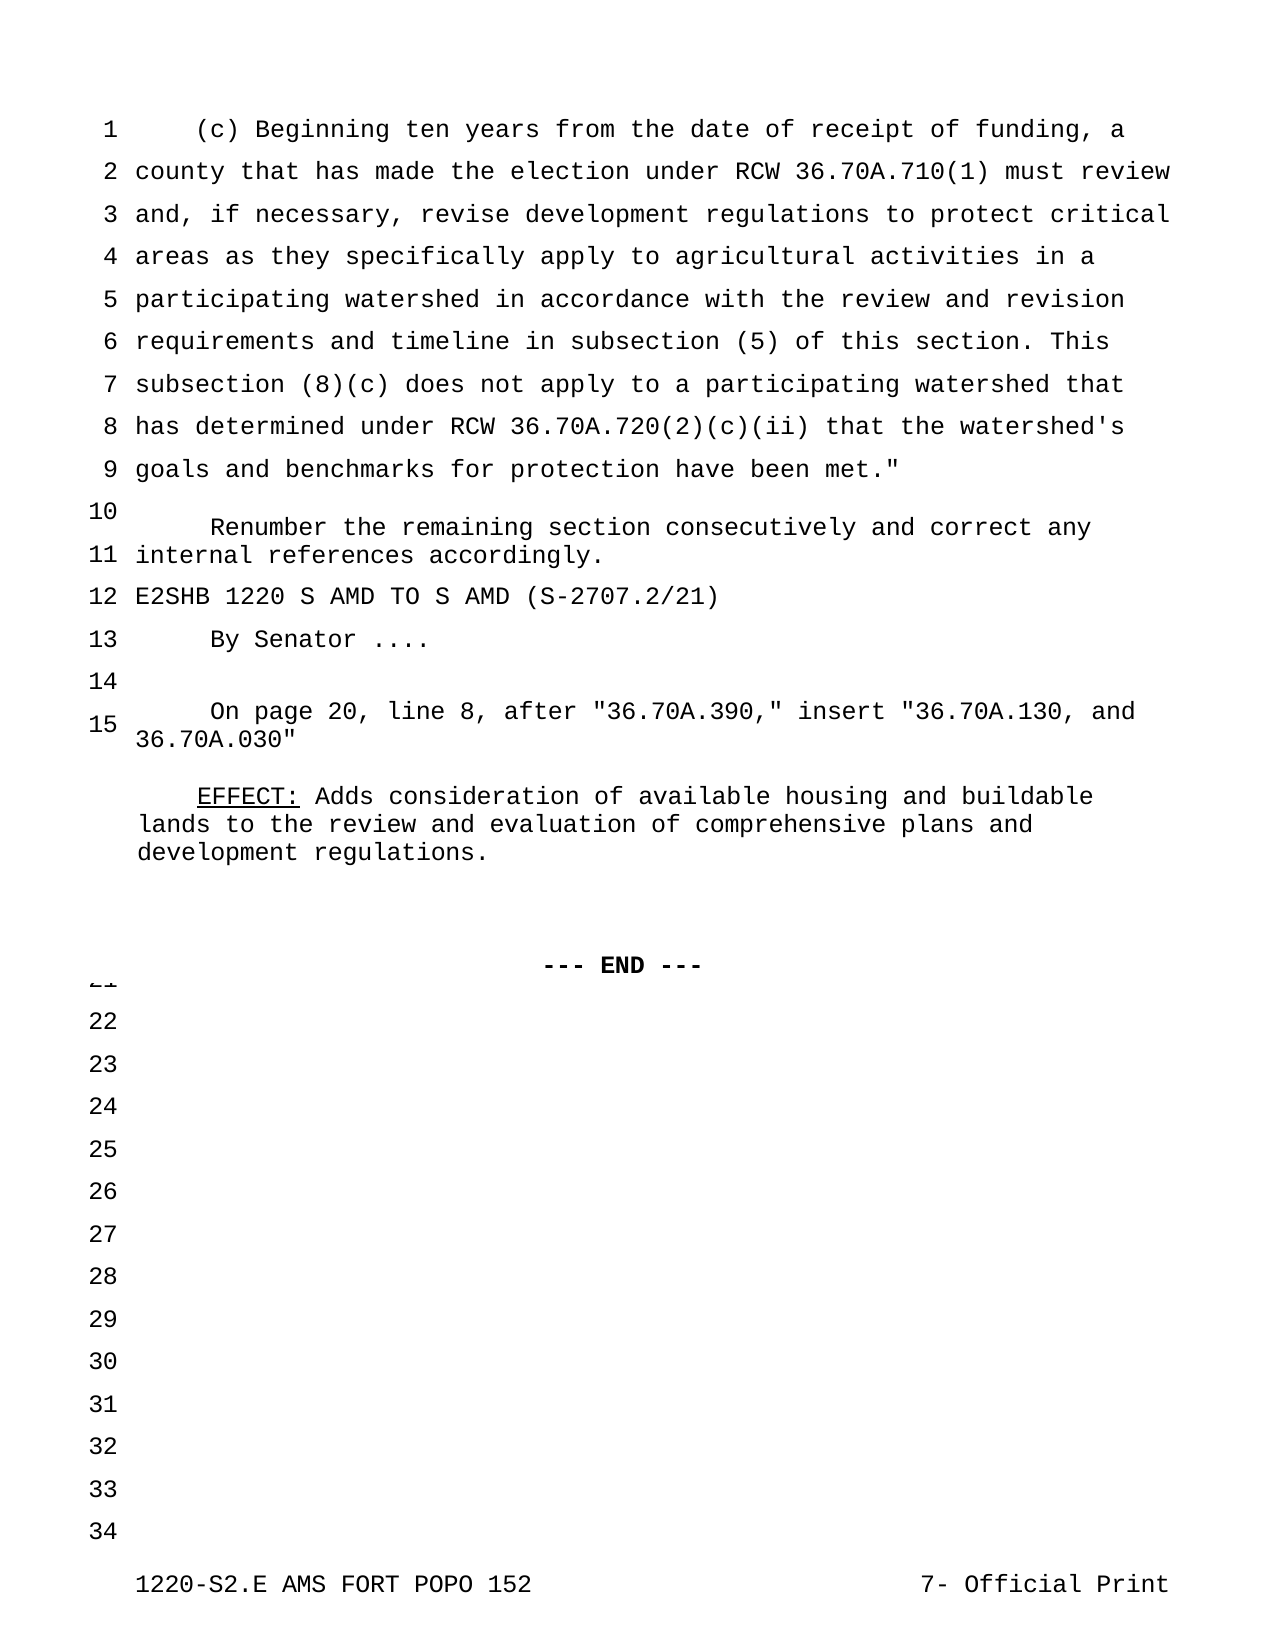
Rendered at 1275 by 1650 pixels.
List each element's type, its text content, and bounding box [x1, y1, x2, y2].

text Renumber the remaining section consecutively and correct any internal references accordingly. [135, 514, 1170, 571]
text (c) Beginning ten years from the date of receipt of funding, a county that has made the election under RCW 36.70A.710(1) must review and, if necessary, revise development regulations to protect critical areas as they specifically apply to agricultural activities in a participating watershed in accordance with the review and revision requirements and timeline in subsection (5) of this section. This subsection (8)(c) does not apply to a participating watershed that has determined under RCW 36.70A.720(2)(c)(ii) that the watershed's goals and benchmarks for protection have been met." [135, 103, 1170, 486]
text --- END --- [75, 939, 1170, 982]
text On page 20, line 8, after "36.70A.390," insert "36.70A.130, and 36.70A.030" [135, 698, 1170, 755]
text By Senator .... [135, 613, 1170, 656]
